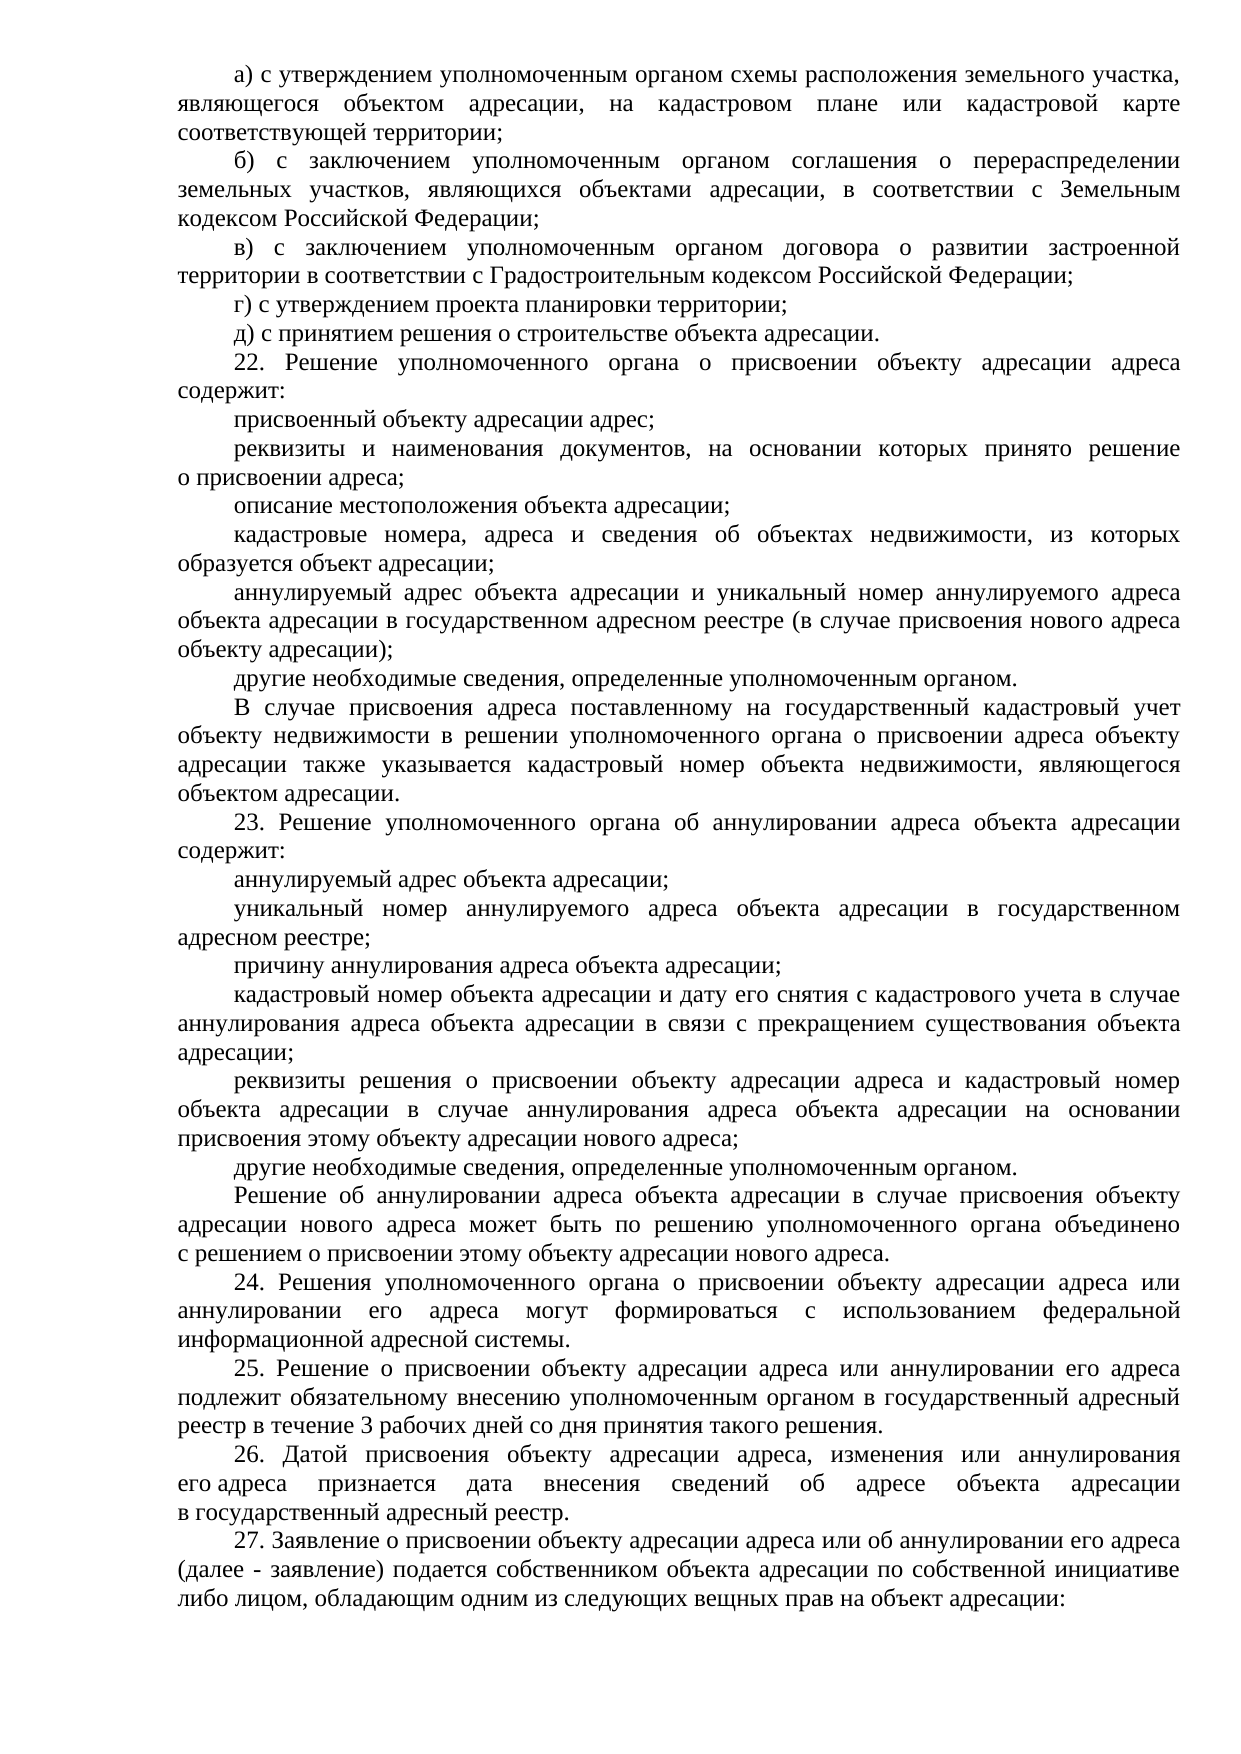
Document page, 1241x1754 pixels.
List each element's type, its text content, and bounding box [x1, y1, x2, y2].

text другие необходимые сведения, определенные уполномоченным органом. [177, 663, 1181, 692]
text 26. Датой присвоения объекту адресации адреса, изменения или аннулирования его адреса признается дата внесения сведений об адресе объекта адресации в государственный адресный реестр. [177, 1439, 1181, 1525]
text реквизиты решения о присвоении объекту адресации адреса и кадастровый номер объекта адресации в случае аннулирования адреса объекта адресации на основании присвоения этому объекту адресации нового адреса; [177, 1065, 1181, 1152]
text б) с заключением уполномоченным органом соглашения о перераспределении земельных участков, являющихся объектами адресации, в соответствии с Земельным кодексом Российской Федерации; [177, 145, 1181, 232]
text д) с принятием решения о строительстве объекта адресации. [177, 318, 1181, 347]
text 25. Решение о присвоении объекту адресации адреса или аннулировании его адреса подлежит обязательному внесению уполномоченным органом в государственный адресный реестр в течение 3 рабочих дней со дня принятия такого решения. [177, 1353, 1181, 1439]
text аннулируемый адрес объекта адресации и уникальный номер аннулируемого адреса объекта адресации в государственном адресном реестре (в случае присвоения нового адреса объекту адресации); [177, 577, 1181, 663]
text кадастровый номер объекта адресации и дату его снятия с кадастрового учета в случае аннулирования адреса объекта адресации в связи с прекращением существования объекта адресации; [177, 979, 1181, 1065]
text присвоенный объекту адресации адрес; [177, 404, 1181, 433]
text в) с заключением уполномоченным органом договора о развитии застроенной территории в соответствии с Градостроительным кодексом Российской Федерации; [177, 232, 1181, 289]
text другие необходимые сведения, определенные уполномоченным органом. [177, 1152, 1181, 1180]
text уникальный номер аннулируемого адреса объекта адресации в государственном адресном реестре; [177, 893, 1181, 950]
text 24. Решения уполномоченного органа о присвоении объекту адресации адреса или аннулировании его адреса могут формироваться с использованием федеральной информационной адресной системы. [177, 1267, 1181, 1353]
text Решение об аннулировании адреса объекта адресации в случае присвоения объекту адресации нового адреса может быть по решению уполномоченного органа объединено с решением о присвоении этому объекту адресации нового адреса. [177, 1180, 1181, 1267]
text 22. Решение уполномоченного органа о присвоении объекту адресации адреса содержит: [177, 347, 1181, 404]
text кадастровые номера, адреса и сведения об объектах недвижимости, из которых образуется объект адресации; [177, 519, 1181, 577]
text реквизиты и наименования документов, на основании которых принято решение о присвоении адреса; [177, 433, 1181, 490]
text 23. Решение уполномоченного органа об аннулировании адреса объекта адресации содержит: [177, 807, 1181, 864]
text описание местоположения объекта адресации; [177, 490, 1181, 519]
text а) с утверждением уполномоченным органом схемы расположения земельного участка, являющегося объектом адресации, на кадастровом плане или кадастровой карте соответствующей территории; [177, 59, 1181, 145]
text аннулируемый адрес объекта адресации; [177, 864, 1181, 893]
text 27. Заявление о присвоении объекту адресации адреса или об аннулировании его адреса (далее - заявление) подается собственником объекта адресации по собственной инициативе либо лицом, обладающим одним из следующих вещных прав на объект адресации: [177, 1525, 1181, 1612]
text причину аннулирования адреса объекта адресации; [177, 950, 1181, 979]
text г) с утверждением проекта планировки территории; [177, 289, 1181, 318]
text В случае присвоения адреса поставленному на государственный кадастровый учет объекту недвижимости в решении уполномоченного органа о присвоении адреса объекту адресации также указывается кадастровый номер объекта недвижимости, являющегося объектом адресации. [177, 692, 1181, 807]
